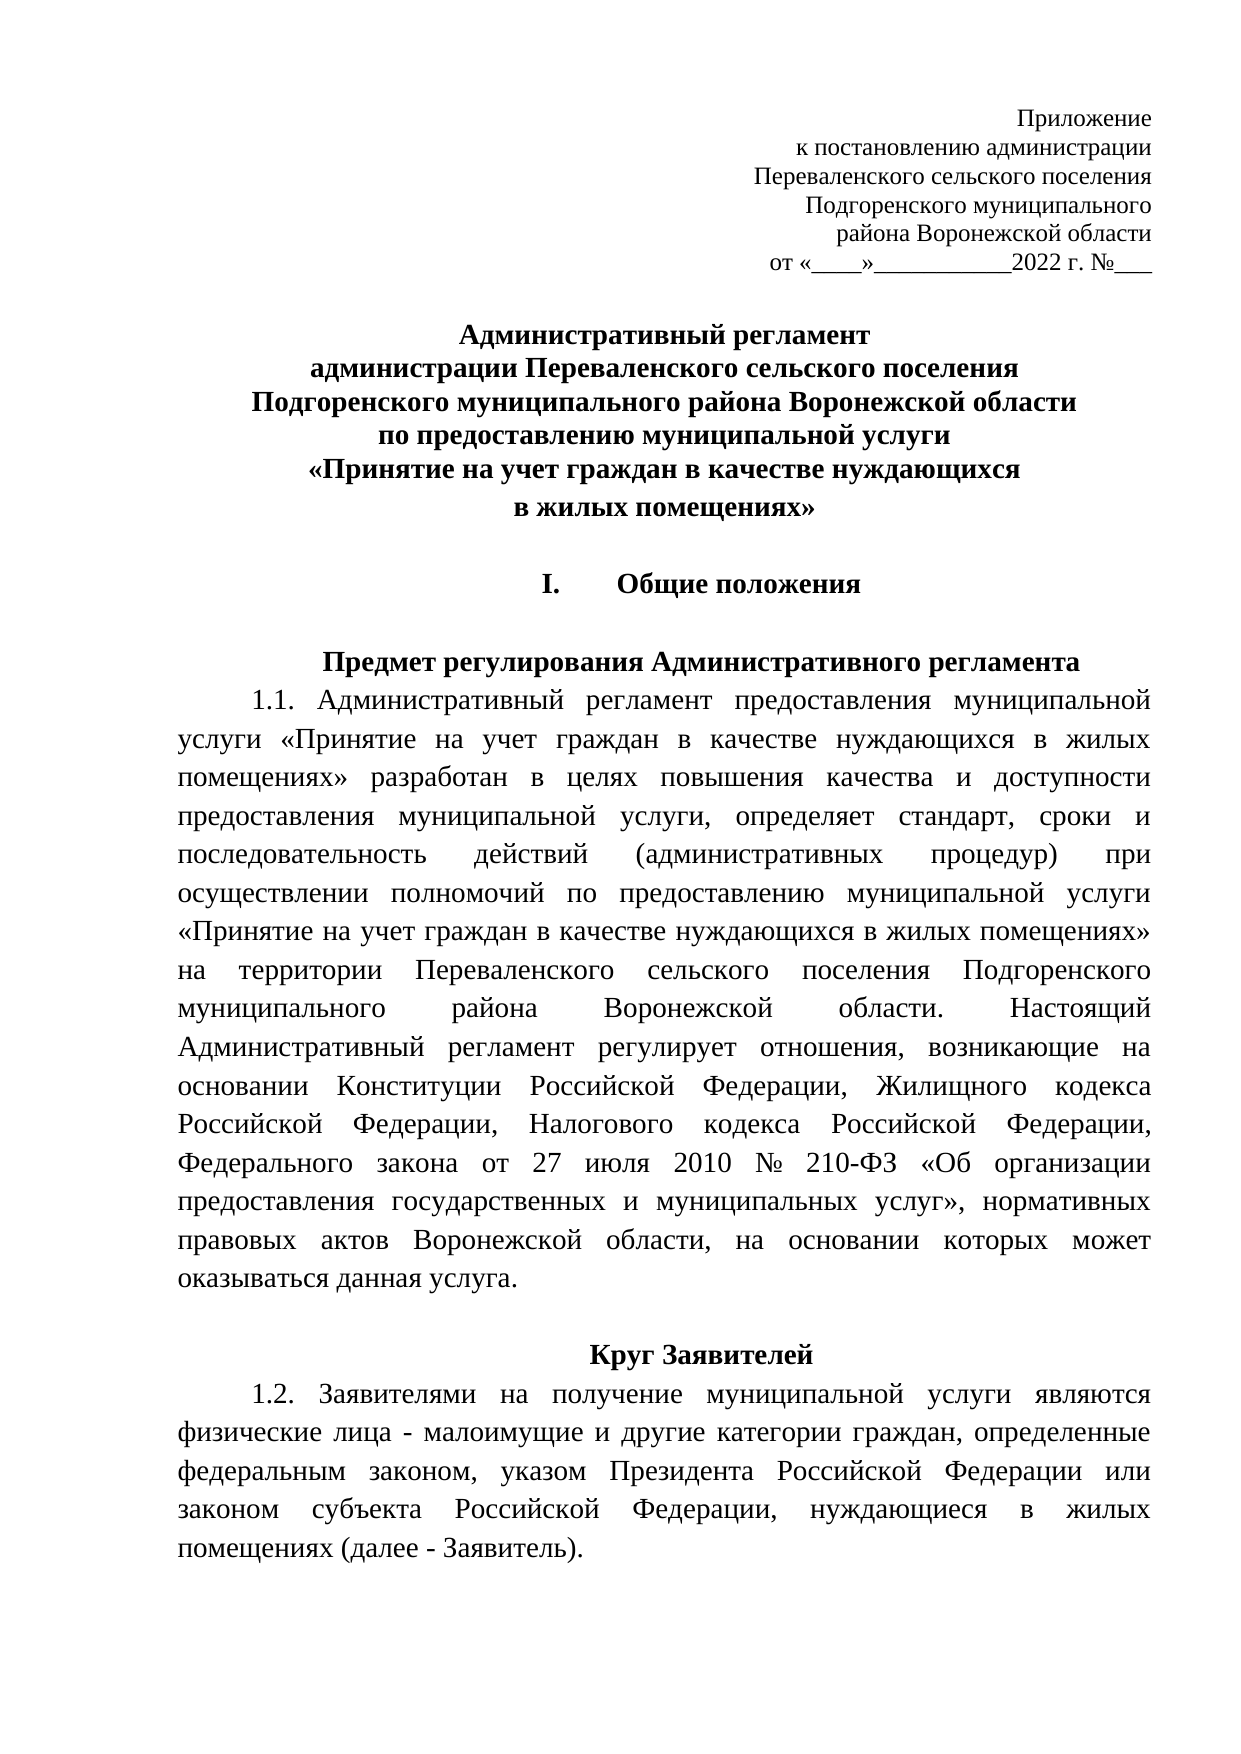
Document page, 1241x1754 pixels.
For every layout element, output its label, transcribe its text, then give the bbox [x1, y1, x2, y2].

text 1.1. Административный регламент предоставления муниципальной услуги «Принятие на учет граждан в качестве нуждающихся в жилых помещениях» разработан в целях повышения качества и доступности предоставления муниципальной услуги, определяет стандарт, сроки и последовательность действий (административных процедур) при осуществлении полномочий по предоставлению муниципальной услуги «Принятие на учет граждан в качестве нуждающихся в жилых помещениях» на территории Переваленского сельского поселения Подгоренского муниципального района Воронежской области. Настоящий Административный регламент регулирует отношения, возникающие на основании Конституции Российской Федерации, Жилищного кодекса Российской Федерации, Налогового кодекса Российской Федерации, Федерального закона от 27 июля 2010 № 210-ФЗ «Об организации предоставления государственных и муниципальных услуг», нормативных правовых актов Воронежской области, на основании которых может оказываться данная услуга. [177, 682, 1152, 1294]
text по предоставлению муниципальной услуги [177, 417, 1152, 451]
text Приложение [177, 103, 1152, 132]
text «Принятие на учет граждан в качестве нуждающихся [177, 451, 1152, 484]
text 1.2. Заявителями на получение муниципальной услуги являются физические лица - малоимущие и другие категории граждан, определенные федеральным законом, указом Президента Российской Федерации или законом субъекта Российской Федерации, нуждающиеся в жилых помещениях (далее - Заявитель). [177, 1376, 1152, 1564]
text в жилых помещениях» [177, 489, 1152, 523]
text Подгоренского муниципального района Воронежской области [177, 384, 1152, 417]
text Переваленского сельского поселения [177, 161, 1152, 190]
text Подгоренского муниципального [177, 190, 1152, 218]
text администрации Переваленского сельского поселения [177, 350, 1152, 384]
text Круг Заявителей [177, 1337, 1152, 1371]
text района Воронежской области [177, 218, 1152, 247]
list Общие положения [251, 567, 1152, 600]
text к постановлению администрации [177, 132, 1152, 161]
text Административный регламент [177, 317, 1152, 350]
text Предмет регулирования Административного регламента [177, 644, 1152, 677]
text от «____»___________2022 г. №___ [177, 247, 1152, 276]
